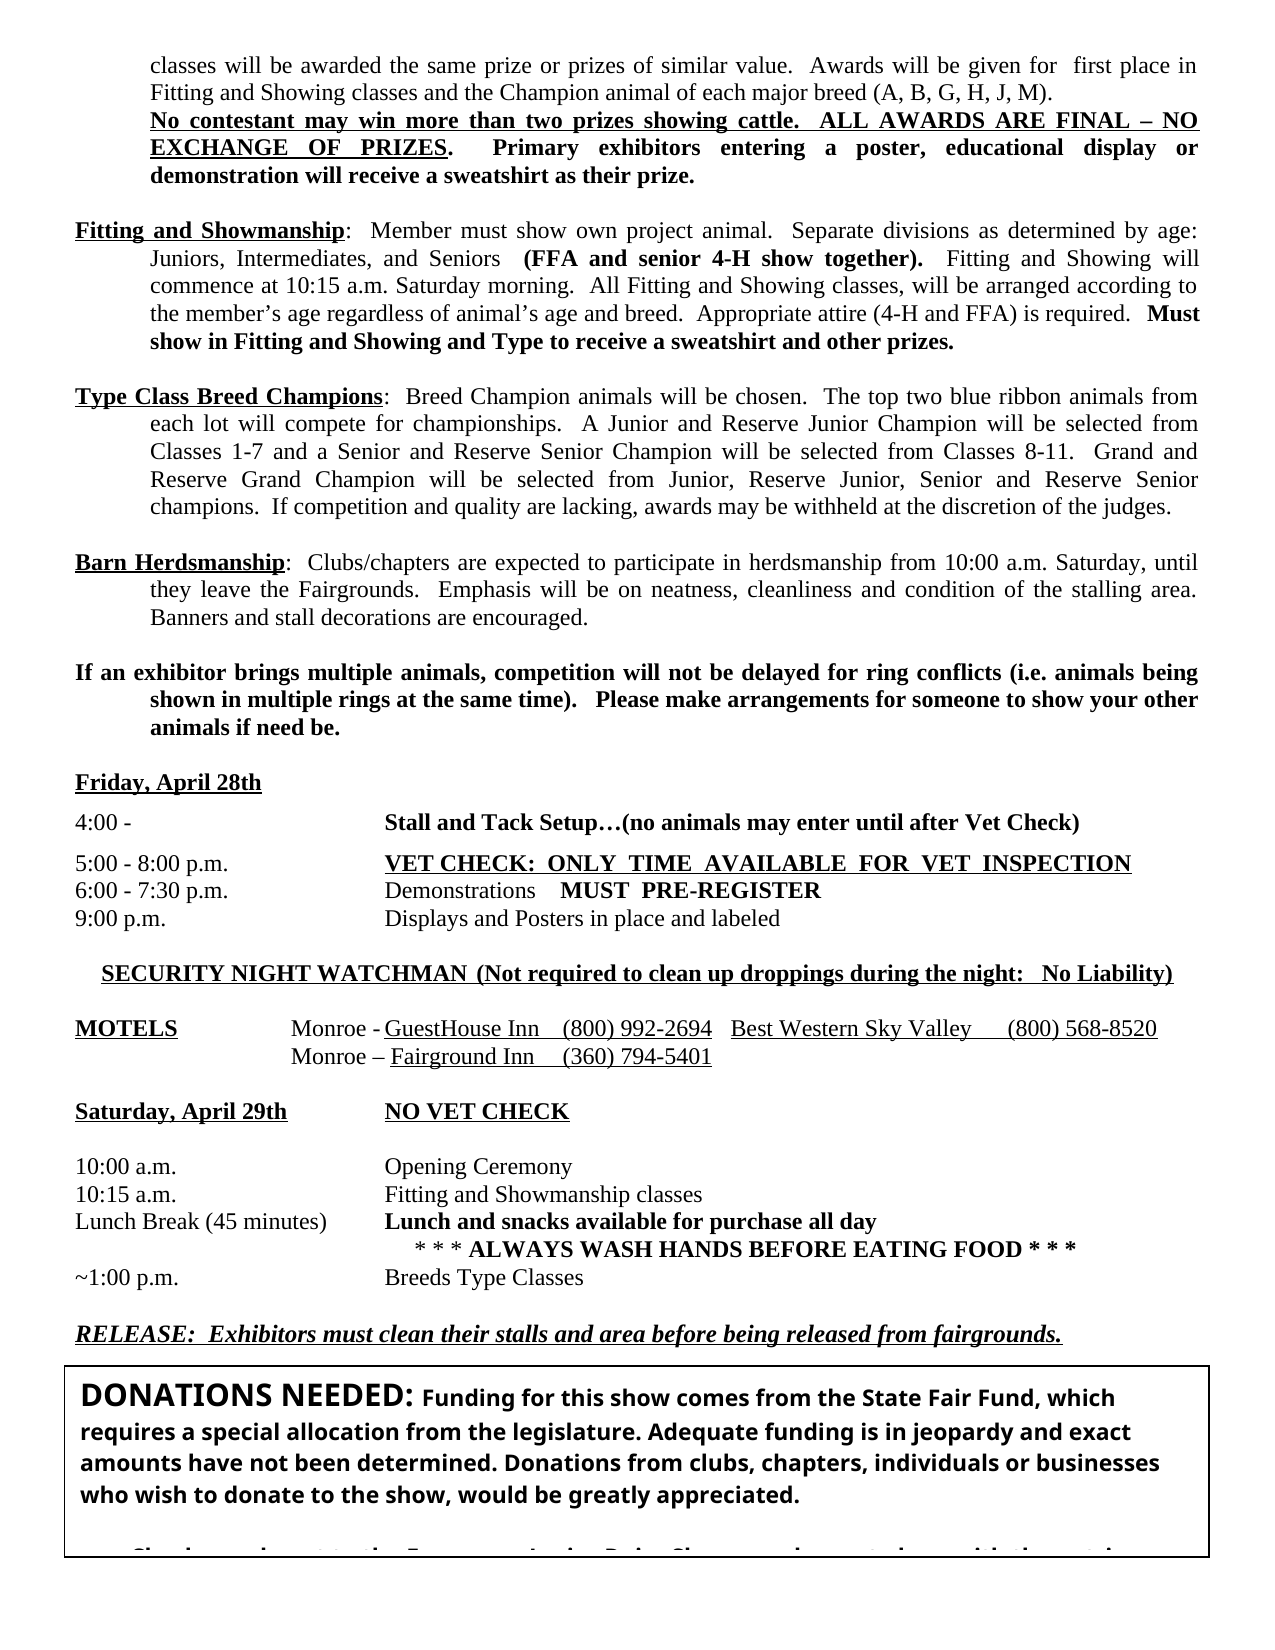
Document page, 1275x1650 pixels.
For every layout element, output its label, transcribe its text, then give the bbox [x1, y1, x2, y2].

text Barn Herdsmanship: Clubs/chapters are expected to participate in herdsmanship from 10:00 a.m. Saturday, until they leave the Fairgrounds. Emphasis will be on neatness, cleanliness and condition of the stalling area. Banners and stall decorations are encouraged. [75, 547, 1200, 630]
text 9:00 p.m. Displays and Posters in place and labeled [75, 904, 1200, 931]
text If an exhibitor brings multiple animals, competition will not be delayed for ring conflicts (i.e. animals being shown in multiple rings at the same time). Please make arrangements for someone to show your other animals if need be. [75, 658, 1200, 741]
text Fitting and Showmanship: Member must show own project animal. Separate divisions as determined by age: Juniors, Intermediates, and Seniors (FFA and senior 4-H show together). Fitting and Showing will commence at 10:15 a.m. Saturday morning. All Fitting and Showing classes, will be arranged according to the member’s age regardless of animal’s age and breed. Appropriate attire (4-H and FFA) is required. Must show in Fitting and Showing and Type to receive a sweatshirt and other prizes. [75, 216, 1200, 354]
text RELEASE: Exhibitors must clean their stalls and area before being released from fairgrounds. [75, 1319, 1200, 1348]
text SECURITY NIGHT WATCHMAN (Not required to clean up droppings during the night: No Liability) [75, 959, 1200, 987]
text 10:00 a.m. Opening Ceremony [75, 1152, 1200, 1180]
text No contestant may win more than two prizes showing cattle. ALL AWARDS ARE FINAL – NO EXCHANGE OF PRIZES. Primary exhibitors entering a poster, educational display or demonstration will receive a sweatshirt as their prize. [150, 131, 1200, 189]
text 6:00 - 7:30 p.m. Demonstrations MUST PRE-REGISTER [75, 876, 1200, 904]
text ~1:00 p.m. Breeds Type Classes [75, 1263, 1200, 1290]
text 4:00 - Stall and Tack Setup…(no animals may enter until after Vet Check) [75, 808, 1200, 836]
text Saturday, April 29th NO VET CHECK [75, 1097, 1200, 1124]
text Lunch Break (45 minutes) Lunch and snacks available for purchase all day [75, 1207, 1200, 1235]
text MOTELS Monroe - GuestHouse Inn (800) 992-2694 Best Western Sky Valley (800) 568-8520 [75, 1014, 1200, 1042]
text No contestant may win more than two prizes showing cattle. ALL AWARDS ARE FINAL – NO EXCHANGE OF PRIZES. Primary exhibitors entering a poster, educational display or demonstration will receive a sweatshirt as their prize. [150, 106, 1200, 130]
text Monroe – Fairground Inn (360) 794-5401 [75, 1042, 1200, 1069]
text * * * ALWAYS WASH HANDS BEFORE EATING FOOD * * * [75, 1235, 1200, 1263]
text 5:00 - 8:00 p.m. VET CHECK: ONLY TIME AVAILABLE FOR VET INSPECTION [75, 848, 1200, 876]
text 10:15 a.m. Fitting and Showmanship classes [75, 1180, 1200, 1207]
text Type Class Breed Champions: Breed Champion animals will be chosen. The top two blue ribbon animals from each lot will compete for championships. A Junior and Reserve Junior Champion will be selected from Classes 1-7 and a Senior and Reserve Senior Champion will be selected from Classes 8-11. Grand and Reserve Grand Champion will be selected from Junior, Reserve Junior, Senior and Reserve Senior champions. If competition and quality are lacking, awards may be withheld at the discretion of the judges. [75, 382, 1200, 520]
text Friday, April 28th [75, 768, 1200, 796]
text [75, 51, 1200, 106]
